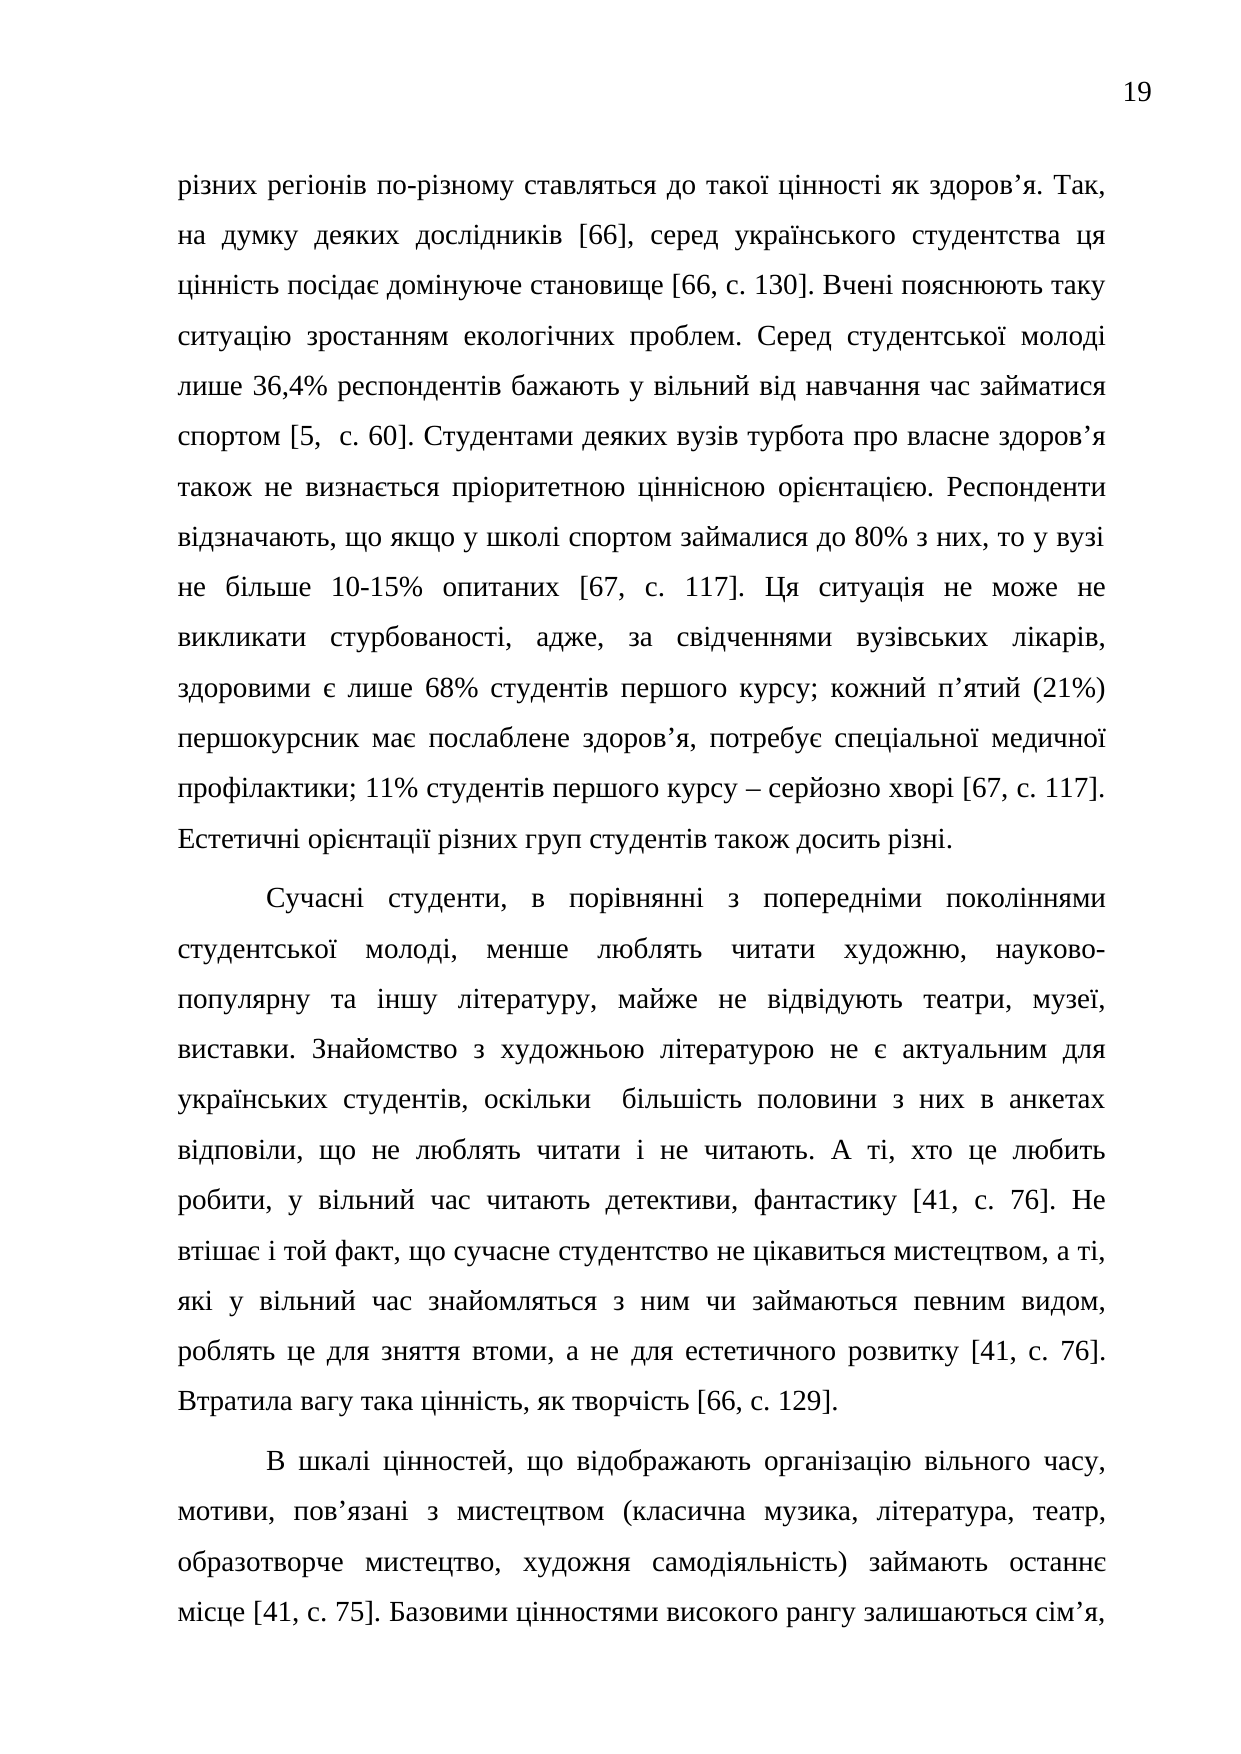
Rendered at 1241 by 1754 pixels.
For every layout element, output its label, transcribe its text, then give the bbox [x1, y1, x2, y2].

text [177, 167, 1107, 854]
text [177, 1443, 1107, 1628]
text Сучасні студенти, в порівнянні з попередніми поколіннями студентської молоді, менше люблять читати художню, науково-популярну та іншу літературу, майже не відвідують театри, музеї, виставки. Знайомство з художньою літературою не є актуальним для українських студентів, оскільки більшість половини з них в анкетах відповіли, що не люблять читати і не читають. А ті, хто це любить робити, у вільний час читають детективи, фантастику [41, с. 76]. Не втішає і той факт, що сучасне студентство не цікавиться мистецтвом, а ті, які у вільний час знайомляться з ним чи займаються певним видом, роблять це для зняття втоми, а не для естетичного розвитку [41, с. 76]. Втратила вагу така цінність, як творчість [66, с. 129]. [177, 880, 1107, 1417]
